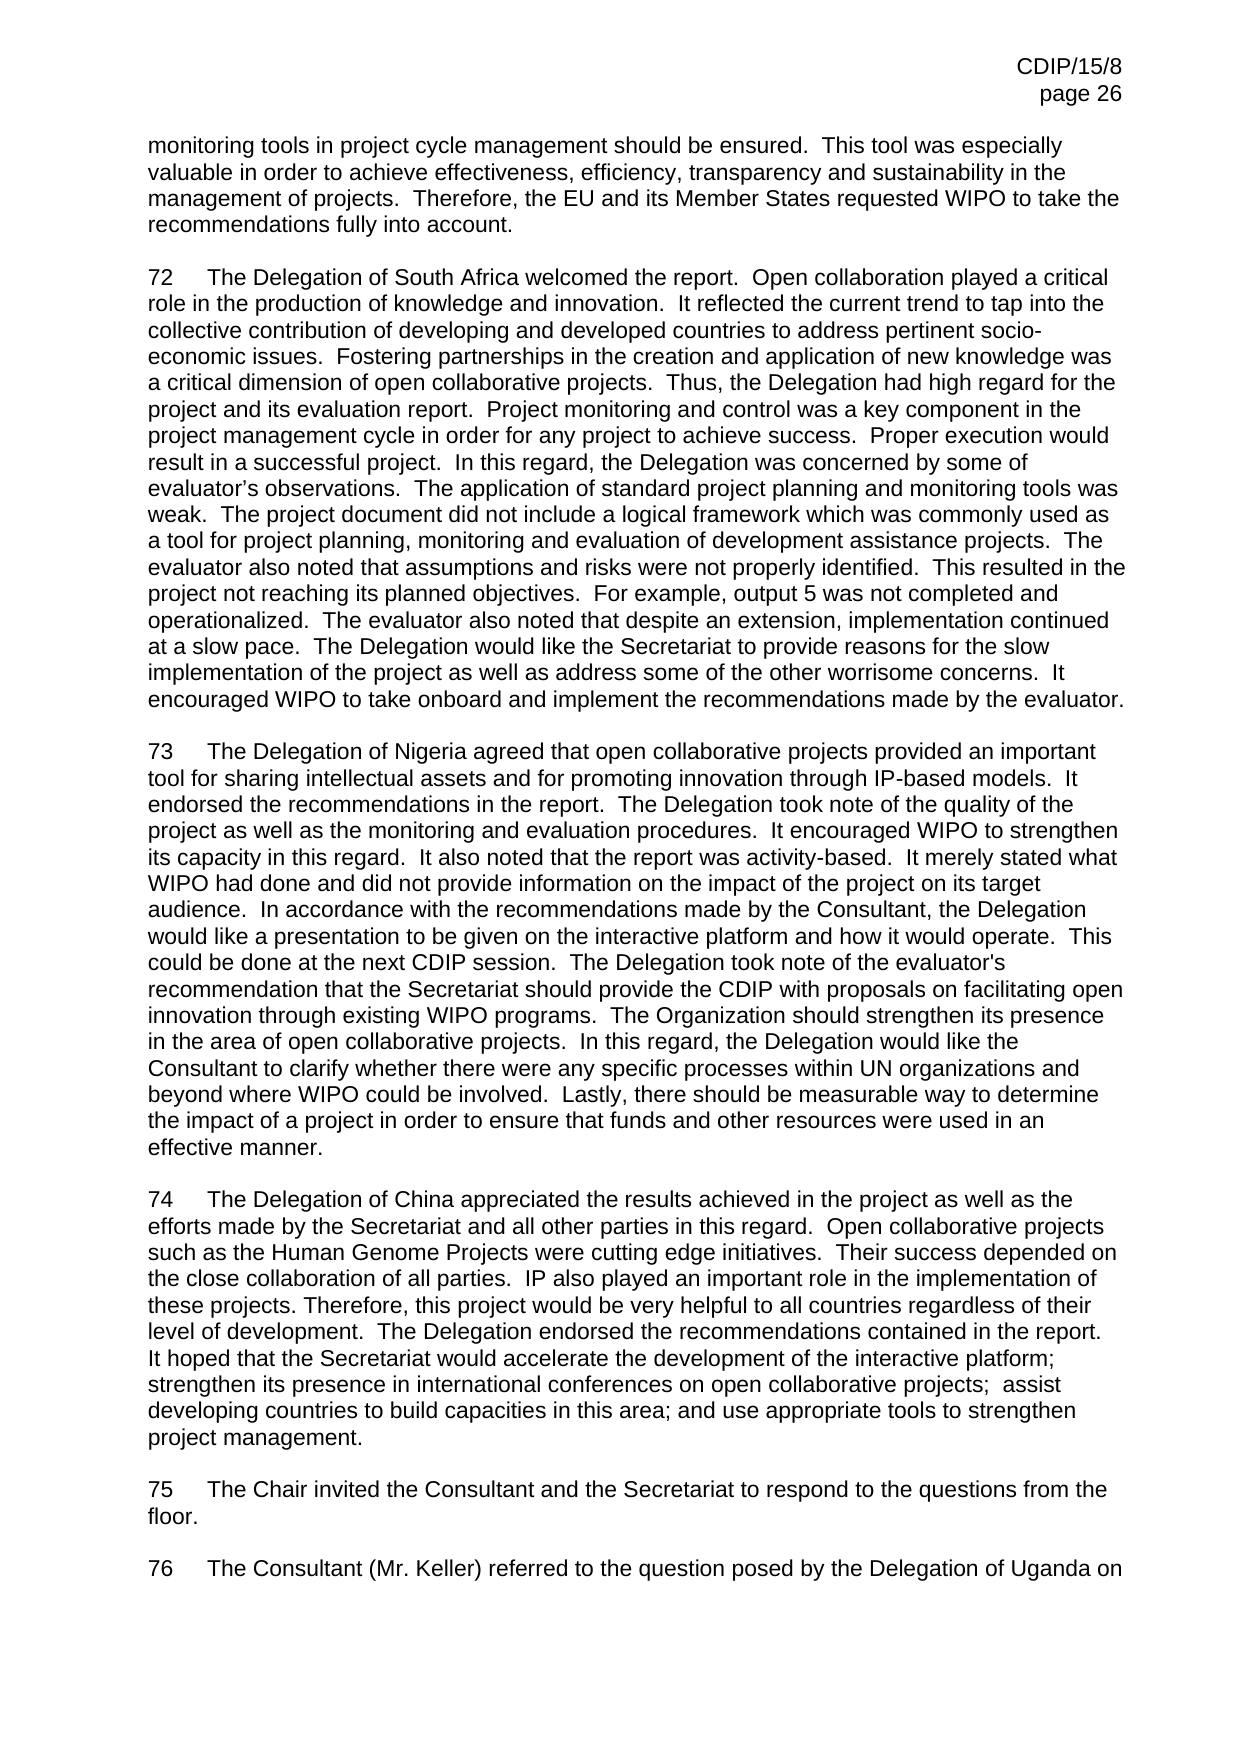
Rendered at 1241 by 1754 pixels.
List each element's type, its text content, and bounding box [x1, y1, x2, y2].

text The Delegation of China appreciated the results achieved in the project as well as the efforts made by the Secretariat and all other parties in this regard. Open collaborative projects such as the Human Genome Projects were cutting edge initiatives. Their success depended on the close collaboration of all parties. IP also played an important role in the implementation of these projects. Therefore, this project would be very helpful to all countries regardless of their level of development. The Delegation endorsed the recommendations contained in the report. It hoped that the Secretariat would accelerate the development of the interactive platform; strengthen its presence in international conferences on open collaborative projects; assist developing countries to build capacities in this area; and use appropriate tools to strengthen project management. [148, 1186, 1126, 1450]
text The Delegation of Nigeria agreed that open collaborative projects provided an important tool for sharing intellectual assets and for promoting innovation through IP-based models. It endorsed the recommendations in the report. The Delegation took note of the quality of the project as well as the monitoring and evaluation procedures. It encouraged WIPO to strengthen its capacity in this regard. It also noted that the report was activity-based. It merely stated what WIPO had done and did not provide information on the impact of the project on its target audience. In accordance with the recommendations made by the Consultant, the Delegation would like a presentation to be given on the interactive platform and how it would operate. This could be done at the next CDIP session. The Delegation took note of the evaluator's recommendation that the Secretariat should provide the CDIP with proposals on facilitating open innovation through existing WIPO programs. The Organization should strengthen its presence in the area of open collaborative projects. In this regard, the Delegation would like the Consultant to clarify whether there were any specific processes within UN organizations and beyond where WIPO could be involved. Lastly, there should be measurable way to determine the impact of a project in order to ensure that funds and other resources were used in an effective manner. [148, 738, 1126, 1160]
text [148, 132, 1126, 238]
text The Chair invited the Consultant and the Secretariat to respond to the questions from the floor. [148, 1476, 1126, 1529]
text The Delegation of South Africa welcomed the report. Open collaboration played a critical role in the production of knowledge and innovation. It reflected the current trend to tap into the collective contribution of developing and developed countries to address pertinent socio-economic issues. Fostering partnerships in the creation and application of new knowledge was a critical dimension of open collaborative projects. Thus, the Delegation had high regard for the project and its evaluation report. Project monitoring and control was a key component in the project management cycle in order for any project to achieve success. Proper execution would result in a successful project. In this regard, the Delegation was concerned by some of evaluator’s observations. The application of standard project planning and monitoring tools was weak. The project document did not include a logical framework which was commonly used as a tool for project planning, monitoring and evaluation of development assistance projects. The evaluator also noted that assumptions and risks were not properly identified. This resulted in the project not reaching its planned objectives. For example, output 5 was not completed and operationalized. The evaluator also noted that despite an extension, implementation continued at a slow pace. The Delegation would like the Secretariat to provide reasons for the slow implementation of the project as well as address some of the other worrisome concerns. It encouraged WIPO to take onboard and implement the recommendations made by the evaluator. [148, 264, 1126, 712]
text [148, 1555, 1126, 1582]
